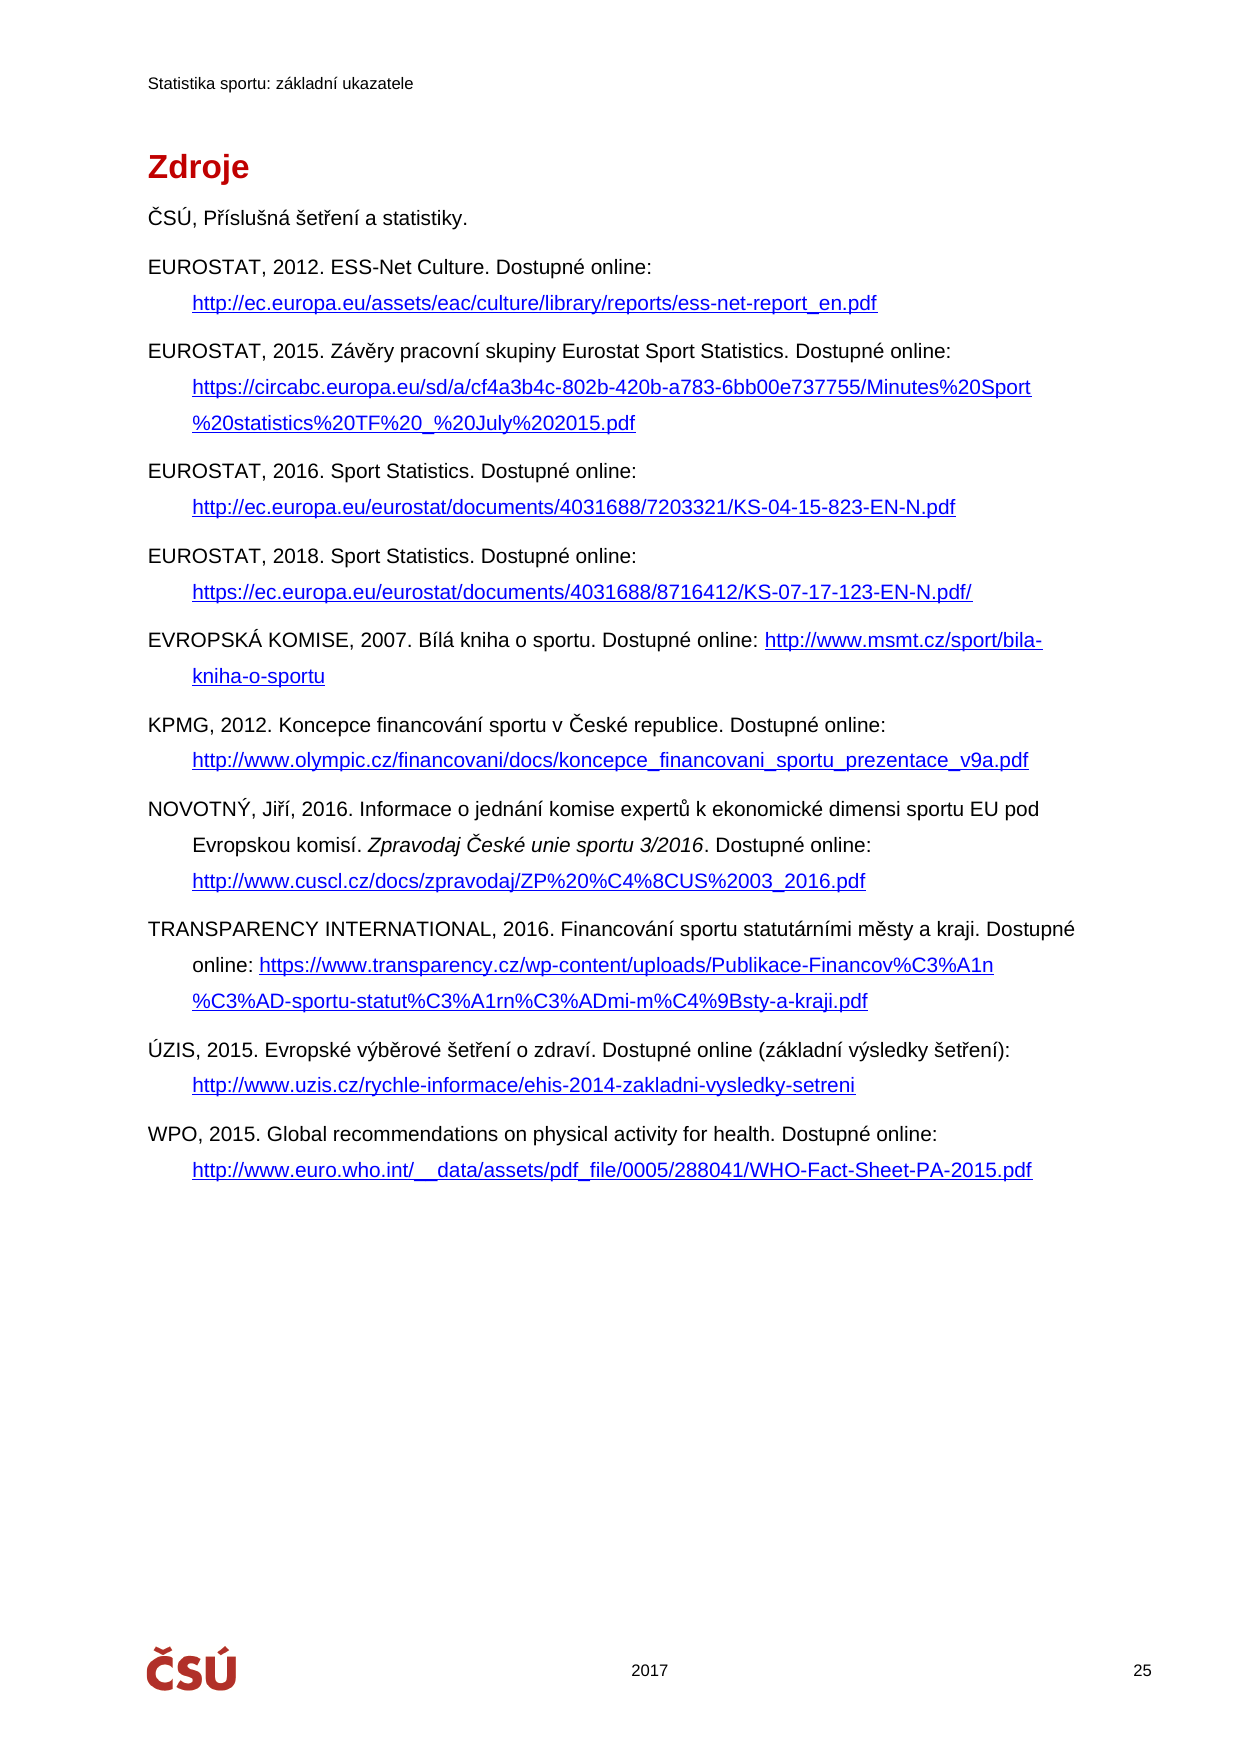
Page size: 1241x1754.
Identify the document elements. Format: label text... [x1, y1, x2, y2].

text ÚZIS, 2015. Evropské výběrové šetření o zdraví. Dostupné online (základní výsledky šetření): http://www.uzis.cz/rychle-informace/ehis-2014-zakladni-vysledky-setreni [148, 1037, 1093, 1097]
text ČSÚ, Příslušná šetření a statistiky. [148, 206, 1093, 230]
subtitle Zdroje [148, 148, 1093, 186]
text EUROSTAT, 2012. ESS-Net Culture. Dostupné online: http://ec.europa.eu/assets/eac/culture/library/reports/ess-net-report_en.pdf [148, 254, 1093, 314]
text KPMG, 2012. Koncepce financování sportu v České republice. Dostupné online: http://www.olympic.cz/financovani/docs/koncepce_financovani_sportu_prezentace_v9a.pdf [148, 712, 1093, 772]
text EUROSTAT, 2018. Sport Statistics. Dostupné online: https://ec.europa.eu/eurostat/documents/4031688/8716412/KS-07-17-123-EN-N.pdf/ [148, 544, 1093, 603]
text TRANSPARENCY INTERNATIONAL, 2016. Financování sportu statutárními městy a kraji. Dostupné online: https://www.transparency.cz/wp-content/uploads/Publikace-Financov%C3%A1n%C3%AD-sportu-statut%C3%A1rn%C3%ADmi-m%C4%9Bsty-a-kraji.pdf [148, 917, 1093, 1013]
text NOVOTNÝ, Jiří, 2016. Informace o jednání komise expertů k ekonomické dimensi sportu EU pod Evropskou komisí. Zpravodaj České unie sportu 3/2016. Dostupné online: http://www.cuscl.cz/docs/zpravodaj/ZP%20%C4%8CUS%2003_2016.pdf [148, 797, 1093, 893]
picture [146, 1646, 236, 1691]
text EUROSTAT, 2015. Závěry pracovní skupiny Eurostat Sport Statistics. Dostupné online: https://circabc.europa.eu/sd/a/cf4a3b4c-802b-420b-a783-6bb00e737755/Minutes%20Sport%20statistics%20TF%20_%20July%202015.pdf [148, 339, 1093, 435]
text WPO, 2015. Global recommendations on physical activity for health. Dostupné online: http://www.euro.who.int/__data/assets/pdf_file/0005/288041/WHO-Fact-Sheet-PA-2015.pdf [148, 1122, 1093, 1182]
text EUROSTAT, 2016. Sport Statistics. Dostupné online: http://ec.europa.eu/eurostat/documents/4031688/7203321/KS-04-15-823-EN-N.pdf [148, 459, 1093, 519]
text EVROPSKÁ KOMISE, 2007. Bílá kniha o sportu. Dostupné online: http://www.msmt.cz/sport/bila-kniha-o-sportu [148, 628, 1093, 688]
